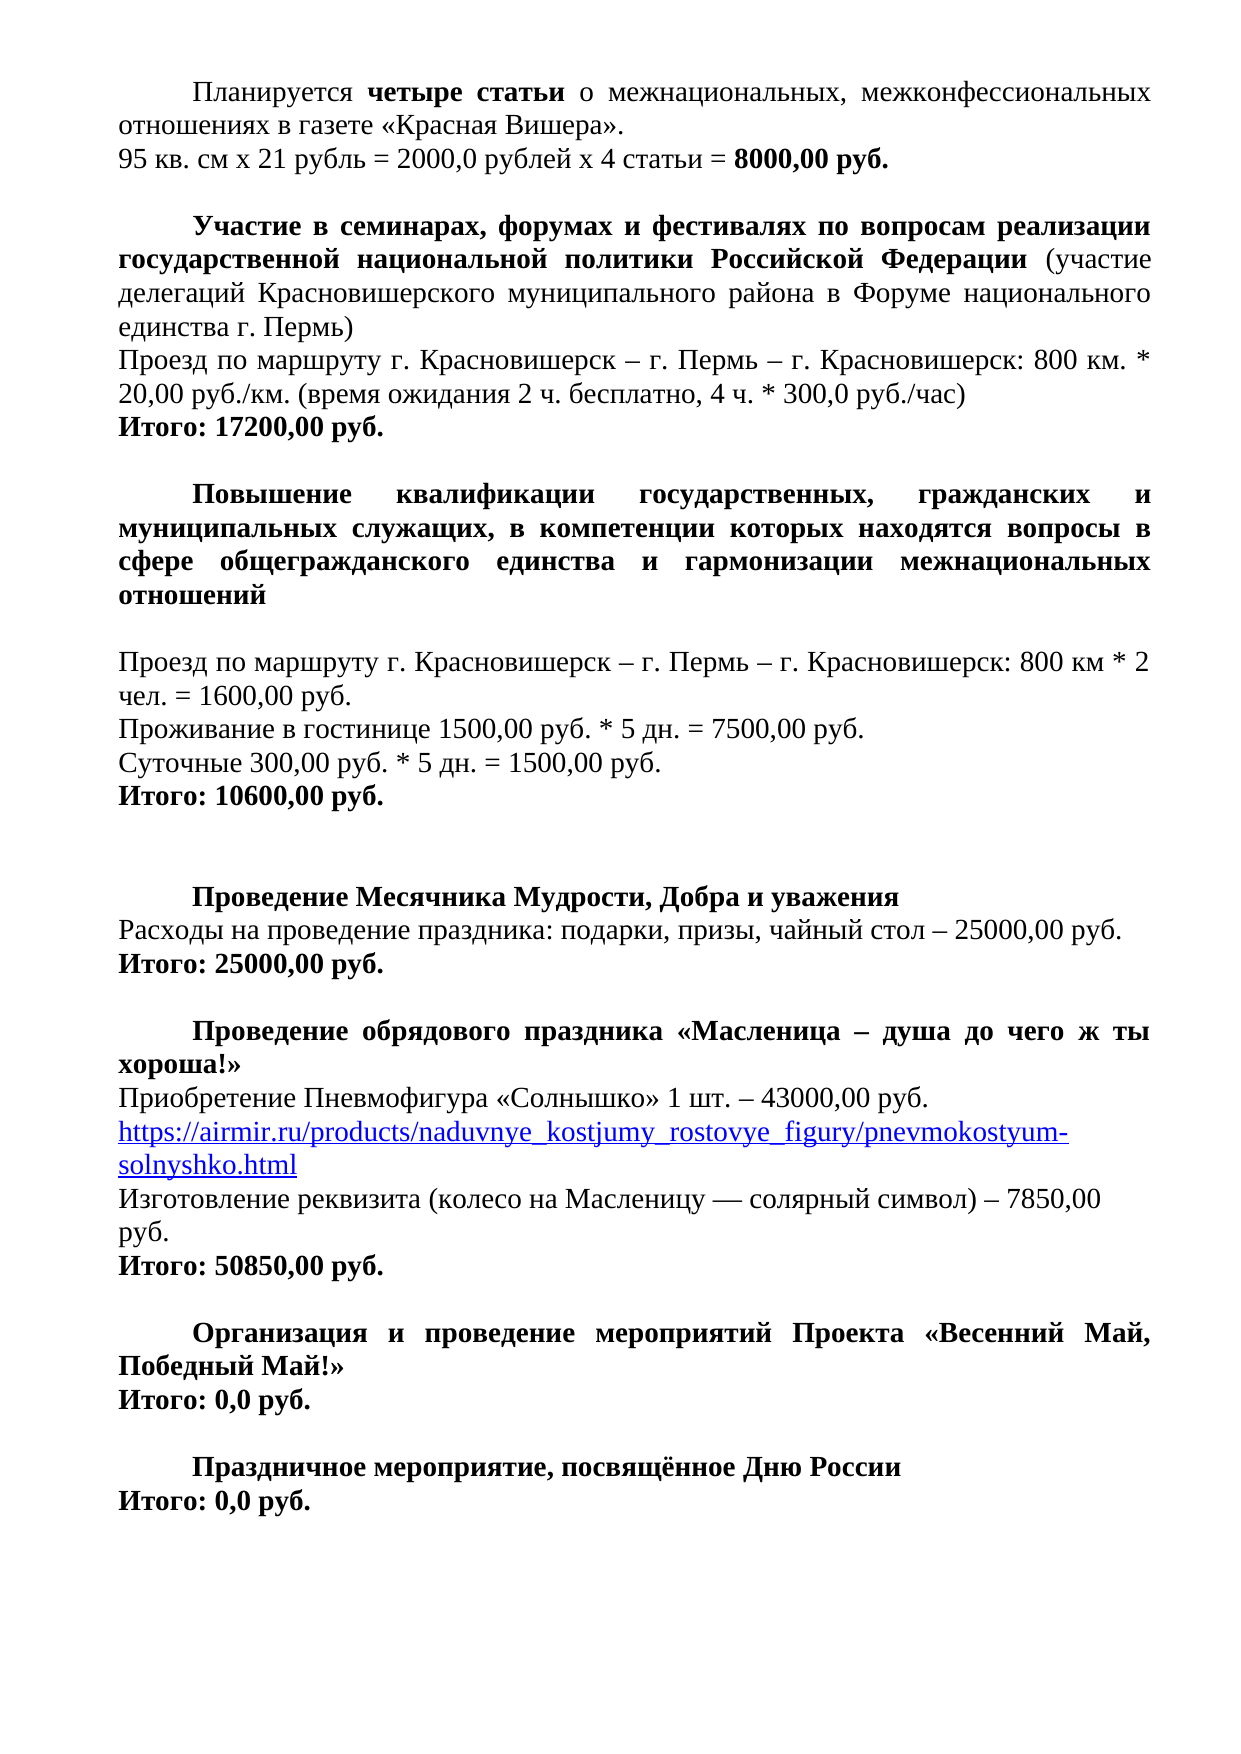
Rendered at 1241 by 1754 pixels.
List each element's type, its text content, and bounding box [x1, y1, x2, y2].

text Организация и проведение мероприятий Проекта «Весенний Май, Победный Май!» [118, 1315, 1152, 1382]
text Проезд по маршруту г. Красновишерск – г. Пермь – г. Красновишерск: 800 км. * 20,00 руб./км. (время ожидания 2 ч. бесплатно, 4 ч. * 300,0 руб./час) [118, 342, 1152, 409]
text Проживание в гостинице 1500,00 руб. * 5 дн. = 7500,00 руб. [118, 711, 1152, 745]
text Итого: 0,0 руб. [118, 1382, 1152, 1416]
text Праздничное мероприятие, посвящённое Дню России [118, 1449, 1152, 1483]
text Изготовление реквизита (колесо на Масленицу — солярный символ) – 7850,00 руб. [118, 1181, 1152, 1248]
text Проезд по маршруту г. Красновишерск – г. Пермь – г. Красновишерск: 800 км * 2 чел. = 1600,00 руб. [118, 644, 1152, 711]
text Проведение Месячника Мудрости, Добра и уважения [118, 879, 1152, 912]
text Итого: 17200,00 руб. [118, 409, 1152, 443]
text Планируется четыре статьи о межнациональных, межконфессиональных отношениях в газете «Красная Вишера». [118, 74, 1152, 141]
text Проведение обрядового праздника «Масленица – душа до чего ж ты хороша!» [118, 1013, 1152, 1080]
text Суточные 300,00 руб. * 5 дн. = 1500,00 руб. [118, 745, 1152, 778]
text Повышение квалификации государственных, гражданских и муниципальных служащих, в компетенции которых находятся вопросы в сфере общегражданского единства и гармонизации межнациональных отношений [118, 476, 1152, 611]
text Расходы на проведение праздника: подарки, призы, чайный стол – 25000,00 руб. [118, 912, 1152, 946]
text Итого: 25000,00 руб. [118, 946, 1152, 979]
text Итого: 0,0 руб. [118, 1483, 1152, 1516]
text 95 кв. см х 21 рубль = 2000,0 рублей х 4 статьи = 8000,00 руб. [118, 141, 1152, 174]
text Приобретение Пневмофигура «Солнышко» 1 шт. – 43000,00 руб. https://airmir.ru/products/naduvnye_kostjumy_rostovye_figury/pnevmokostyum-solnyshko.html [118, 1080, 1152, 1181]
text Итого: 50850,00 руб. [118, 1248, 1152, 1281]
text Итого: 10600,00 руб. [118, 778, 1152, 812]
text Участие в семинарах, форумах и фестивалях по вопросам реализации государственной национальной политики Российской Федерации (участие делегаций Красновишерского муниципального района в Форуме национального единства г. Пермь) [118, 208, 1152, 342]
